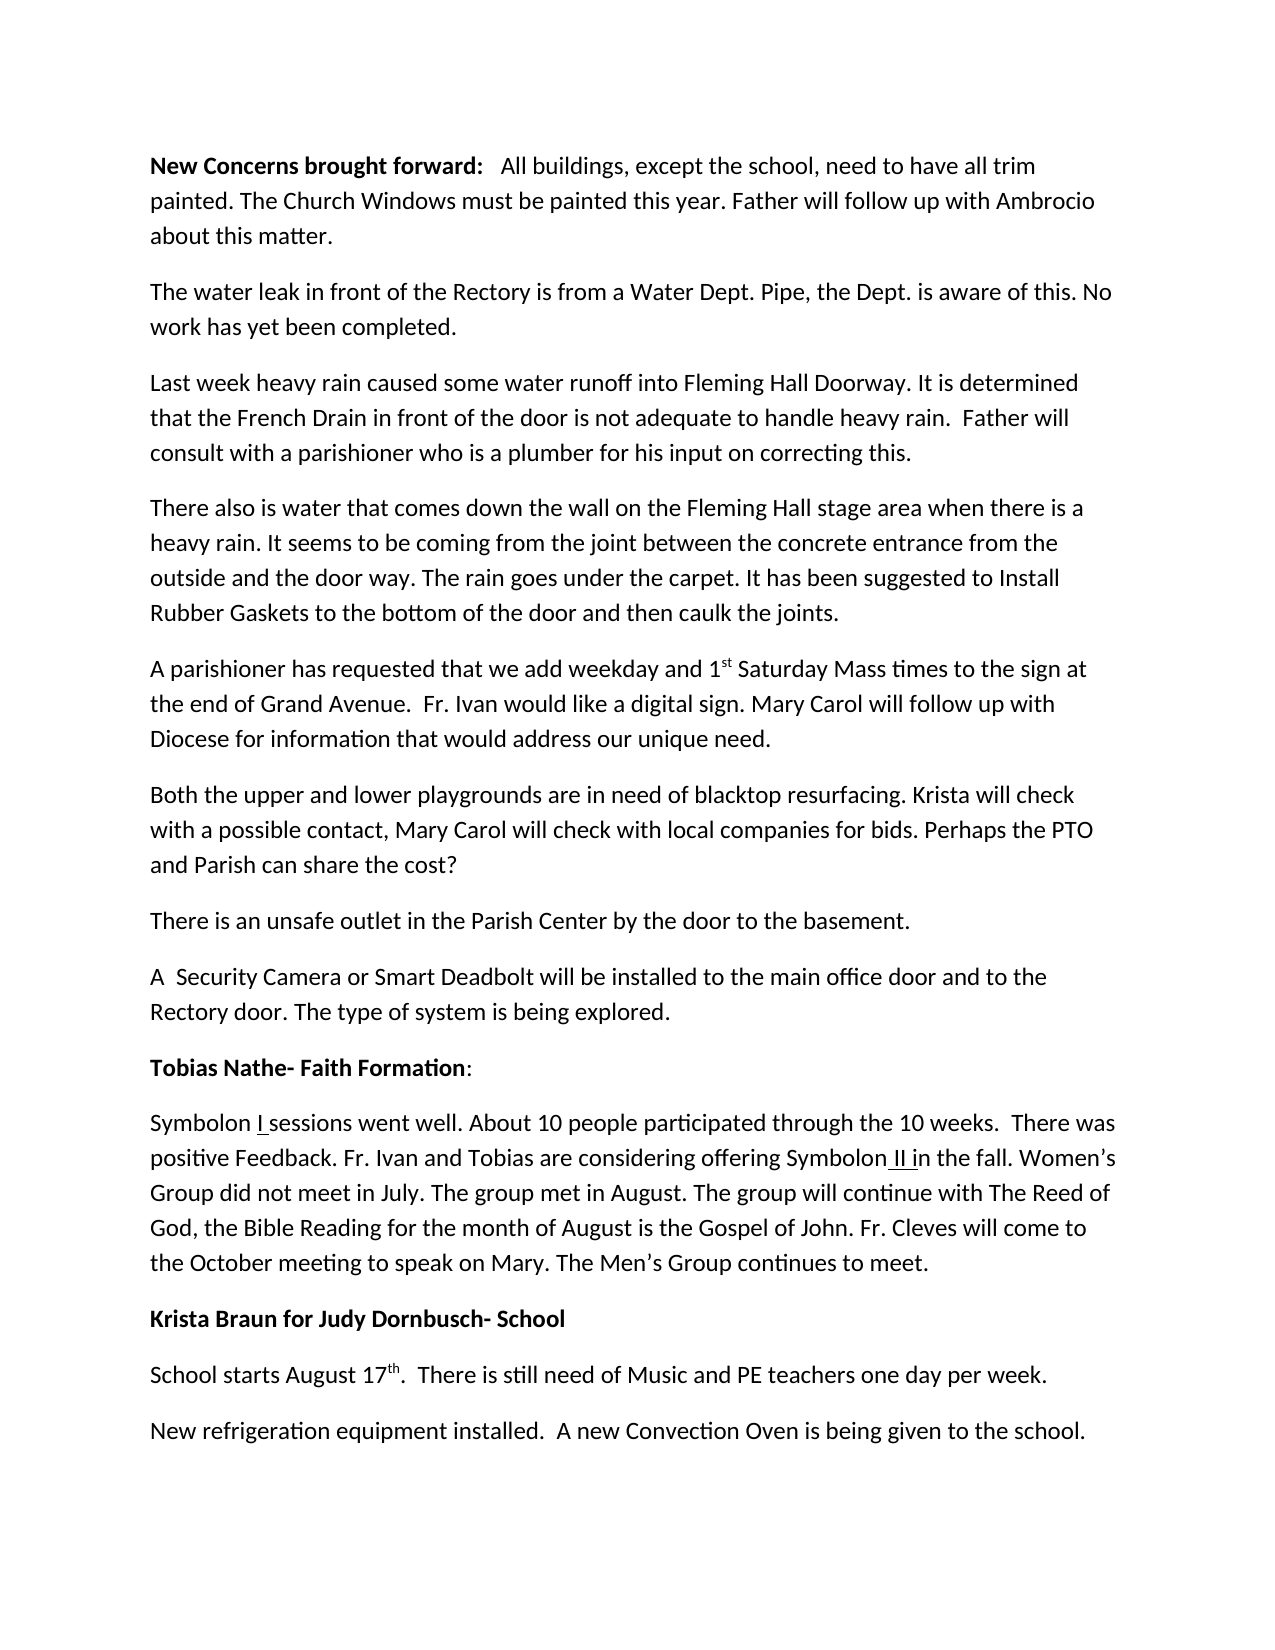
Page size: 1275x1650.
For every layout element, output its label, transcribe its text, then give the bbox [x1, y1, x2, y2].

text New refrigeration equipment installed. A new Convection Oven is being given to the school. [150, 1415, 1125, 1446]
text Last week heavy rain caused some water runoff into Fleming Hall Doorway. It is determined that the French Drain in front of the door is not adequate to handle heavy rain. Father will consult with a parishioner who is a plumber for his input on correcting this. [150, 367, 1125, 467]
text A parishioner has requested that we add weekday and 1st Saturday Mass times to the sign at the end of Grand Avenue. Fr. Ivan would like a digital sign. Mary Carol will follow up with Diocese for information that would address our unique need. [150, 653, 1125, 754]
text New Concerns brought forward: All buildings, except the school, need to have all trim painted. The Church Windows must be painted this year. Father will follow up with Ambrocio about this matter. [150, 150, 1125, 251]
text There is an unsafe outlet in the Parish Center by the door to the basement. [150, 905, 1125, 936]
text School starts August 17th. There is still need of Music and PE teachers one day per week. [150, 1359, 1125, 1390]
text Tobias Nathe- Faith Formation: [150, 1052, 1125, 1082]
text A Security Camera or Smart Deadbolt will be installed to the main office door and to the Rectory door. The type of system is being explored. [150, 961, 1125, 1026]
text Symbolon I sessions went well. About 10 people participated through the 10 weeks. There was positive Feedback. Fr. Ivan and Tobias are considering offering Symbolon II in the fall. Women’s Group did not meet in July. The group met in August. The group will continue with The Reed of God, the Bible Reading for the month of August is the Gospel of John. Fr. Cleves will come to the October meeting to speak on Mary. The Men’s Group continues to meet. [150, 1107, 1125, 1278]
text There also is water that comes down the wall on the Fleming Hall stage area when there is a heavy rain. It seems to be coming from the joint between the concrete entrance from the outside and the door way. The rain goes under the carpet. It has been suggested to Install Rubber Gaskets to the bottom of the door and then caulk the joints. [150, 492, 1125, 628]
text Both the upper and lower playgrounds are in need of blacktop resurfacing. Krista will check with a possible contact, Mary Carol will check with local companies for bids. Perhaps the PTO and Parish can share the cost? [150, 779, 1125, 880]
text The water leak in front of the Rectory is from a Water Dept. Pipe, the Dept. is aware of this. No work has yet been completed. [150, 276, 1125, 341]
text Krista Braun for Judy Dornbusch- School [150, 1303, 1125, 1334]
